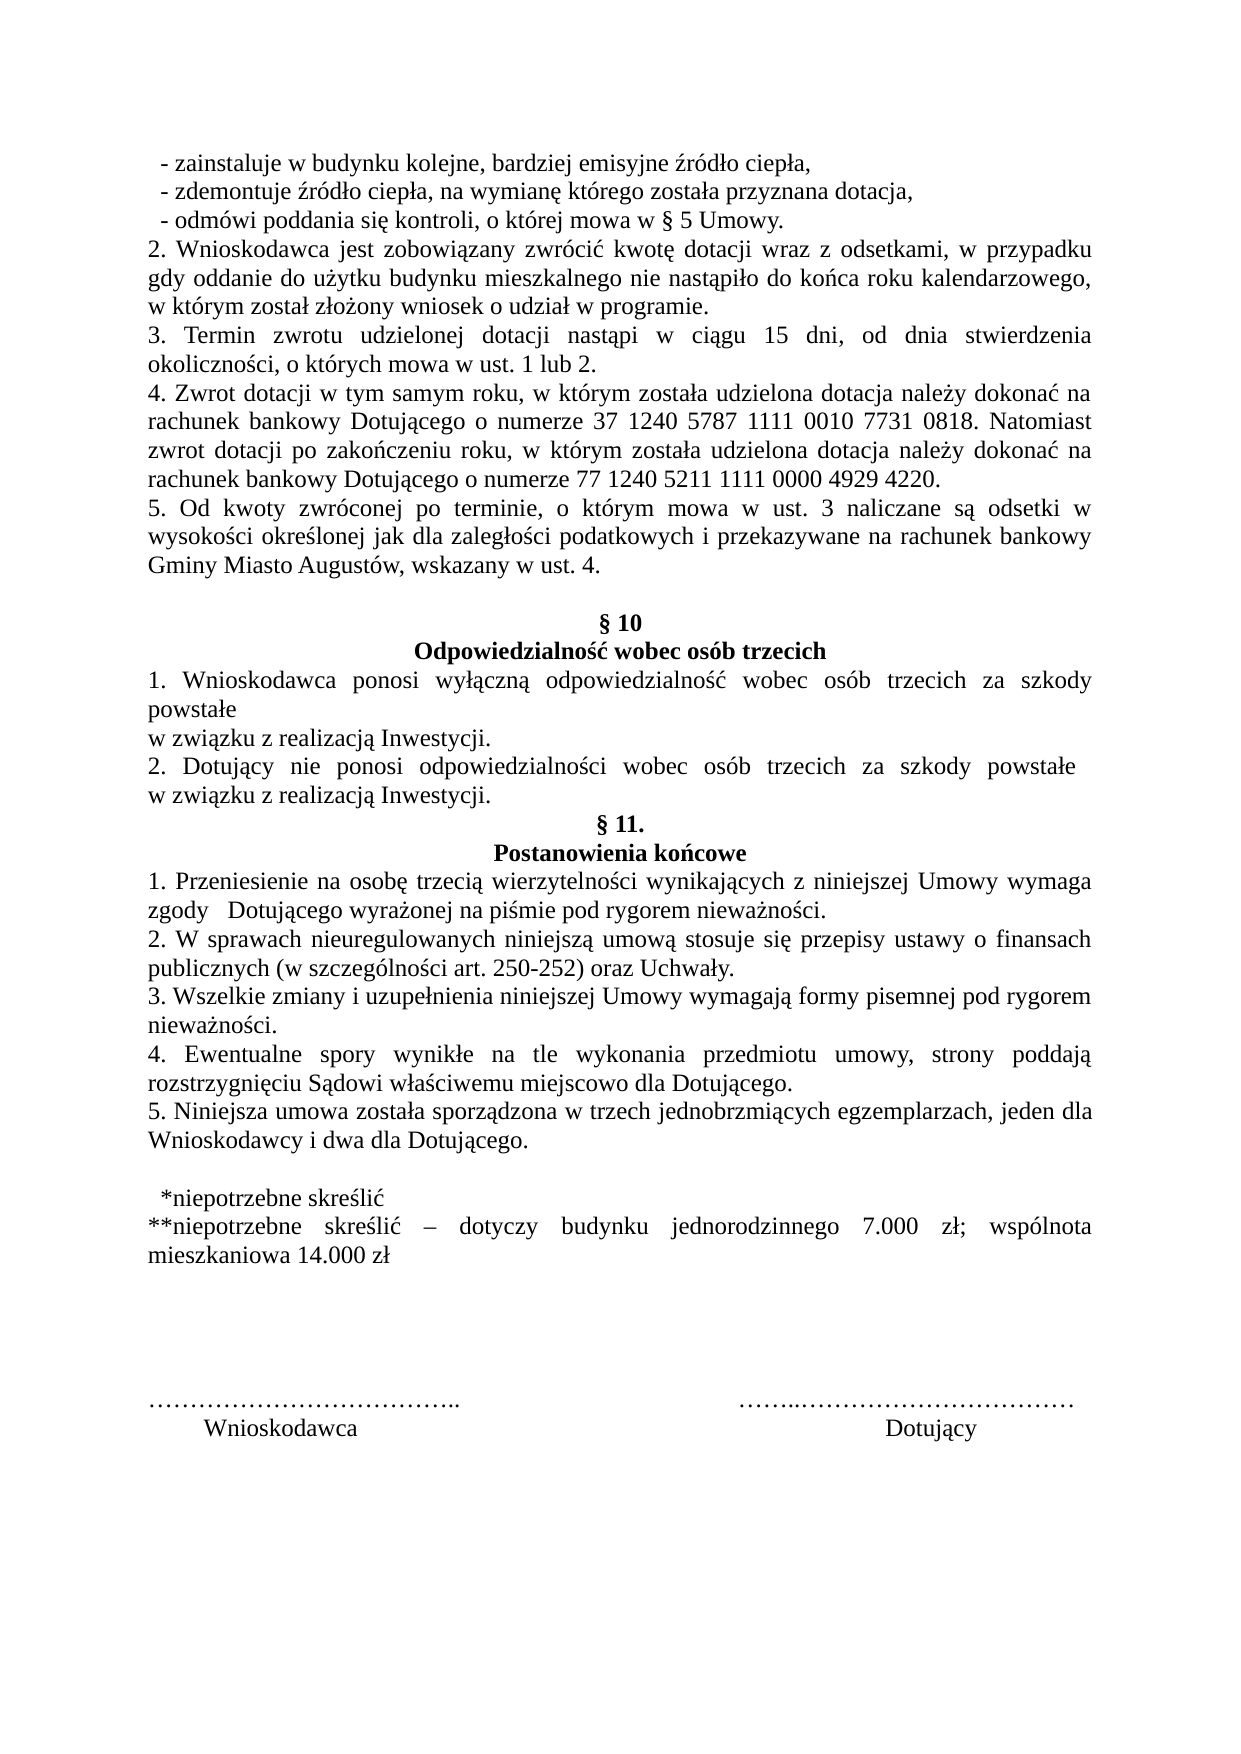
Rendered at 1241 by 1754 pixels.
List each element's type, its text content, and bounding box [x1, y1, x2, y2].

text 4. Zwrot dotacji w tym samym roku, w którym została udzielona dotacja należy dokonać na rachunek bankowy Dotującego o numerze 37 1240 5787 1111 0010 7731 0818. Natomiast zwrot dotacji po zakończeniu roku, w którym została udzielona dotacja należy dokonać na rachunek bankowy Dotującego o numerze 77 1240 5211 1111 0000 4929 4220. [148, 378, 1093, 493]
text 4. Ewentualne spory wynikłe na tle wykonania przedmiotu umowy, strony poddają rozstrzygnięciu Sądowi właściwemu miejscowo dla Dotującego. [148, 1039, 1093, 1096]
text 3. Termin zwrotu udzielonej dotacji nastąpi w ciągu 15 dni, od dnia stwierdzenia okoliczności, o których mowa w ust. 1 lub 2. [148, 320, 1093, 378]
text **niepotrzebne skreślić – dotyczy budynku jednorodzinnego 7.000 zł; wspólnota mieszkaniowa 14.000 zł [148, 1211, 1093, 1269]
text § 10 [148, 608, 1093, 636]
text - zainstaluje w budynku kolejne, bardziej emisyjne źródło ciepła, [148, 148, 1093, 176]
text 3. Wszelkie zmiany i uzupełnienia niniejszej Umowy wymagają formy pisemnej pod rygorem nieważności. [148, 981, 1093, 1039]
text 2. Wnioskodawca jest zobowiązany zwrócić kwotę dotacji wraz z odsetkami, w przypadku gdy oddanie do użytku budynku mieszkalnego nie nastąpiło do końca roku kalendarzowego, w którym został złożony wniosek o udział w programie. [148, 234, 1093, 320]
text 2. W sprawach nieuregulowanych niniejszą umową stosuje się przepisy ustawy o finansach publicznych (w szczególności art. 250-252) oraz Uchwały. [148, 924, 1093, 981]
text *niepotrzebne skreślić [148, 1183, 1093, 1211]
text 5. Niniejsza umowa została sporządzona w trzech jednobrzmiących egzemplarzach, jeden dla Wnioskodawcy i dwa dla Dotującego. [148, 1096, 1093, 1154]
text 2. Dotujący nie ponosi odpowiedzialności wobec osób trzecich za szkody powstałe w związku z realizacją Inwestycji. [148, 751, 1093, 809]
text Odpowiedzialność wobec osób trzecich [148, 636, 1093, 665]
text 1. Przeniesienie na osobę trzecią wierzytelności wynikających z niniejszej Umowy wymaga zgody Dotującego wyrażonej na piśmie pod rygorem nieważności. [148, 866, 1093, 924]
text Postanowienia końcowe [148, 838, 1093, 866]
text § 11. [148, 809, 1093, 838]
text - odmówi poddania się kontroli, o której mowa w § 5 Umowy. [148, 205, 1093, 234]
text - zdemontuje źródło ciepła, na wymianę którego została przyznana dotacja, [148, 176, 1093, 205]
text 5. Od kwoty zwróconej po terminie, o którym mowa w ust. 3 naliczane są odsetki w wysokości określonej jak dla zaległości podatkowych i przekazywane na rachunek bankowy Gminy Miasto Augustów, wskazany w ust. 4. [148, 493, 1093, 579]
text Wnioskodawca Dotujący [148, 1413, 1093, 1441]
text 1. Wnioskodawca ponosi wyłączną odpowiedzialność wobec osób trzecich za szkody powstałe w związku z realizacją Inwestycji. [148, 665, 1093, 751]
text ……………………………….. ……..…………………………… [148, 1384, 1093, 1413]
